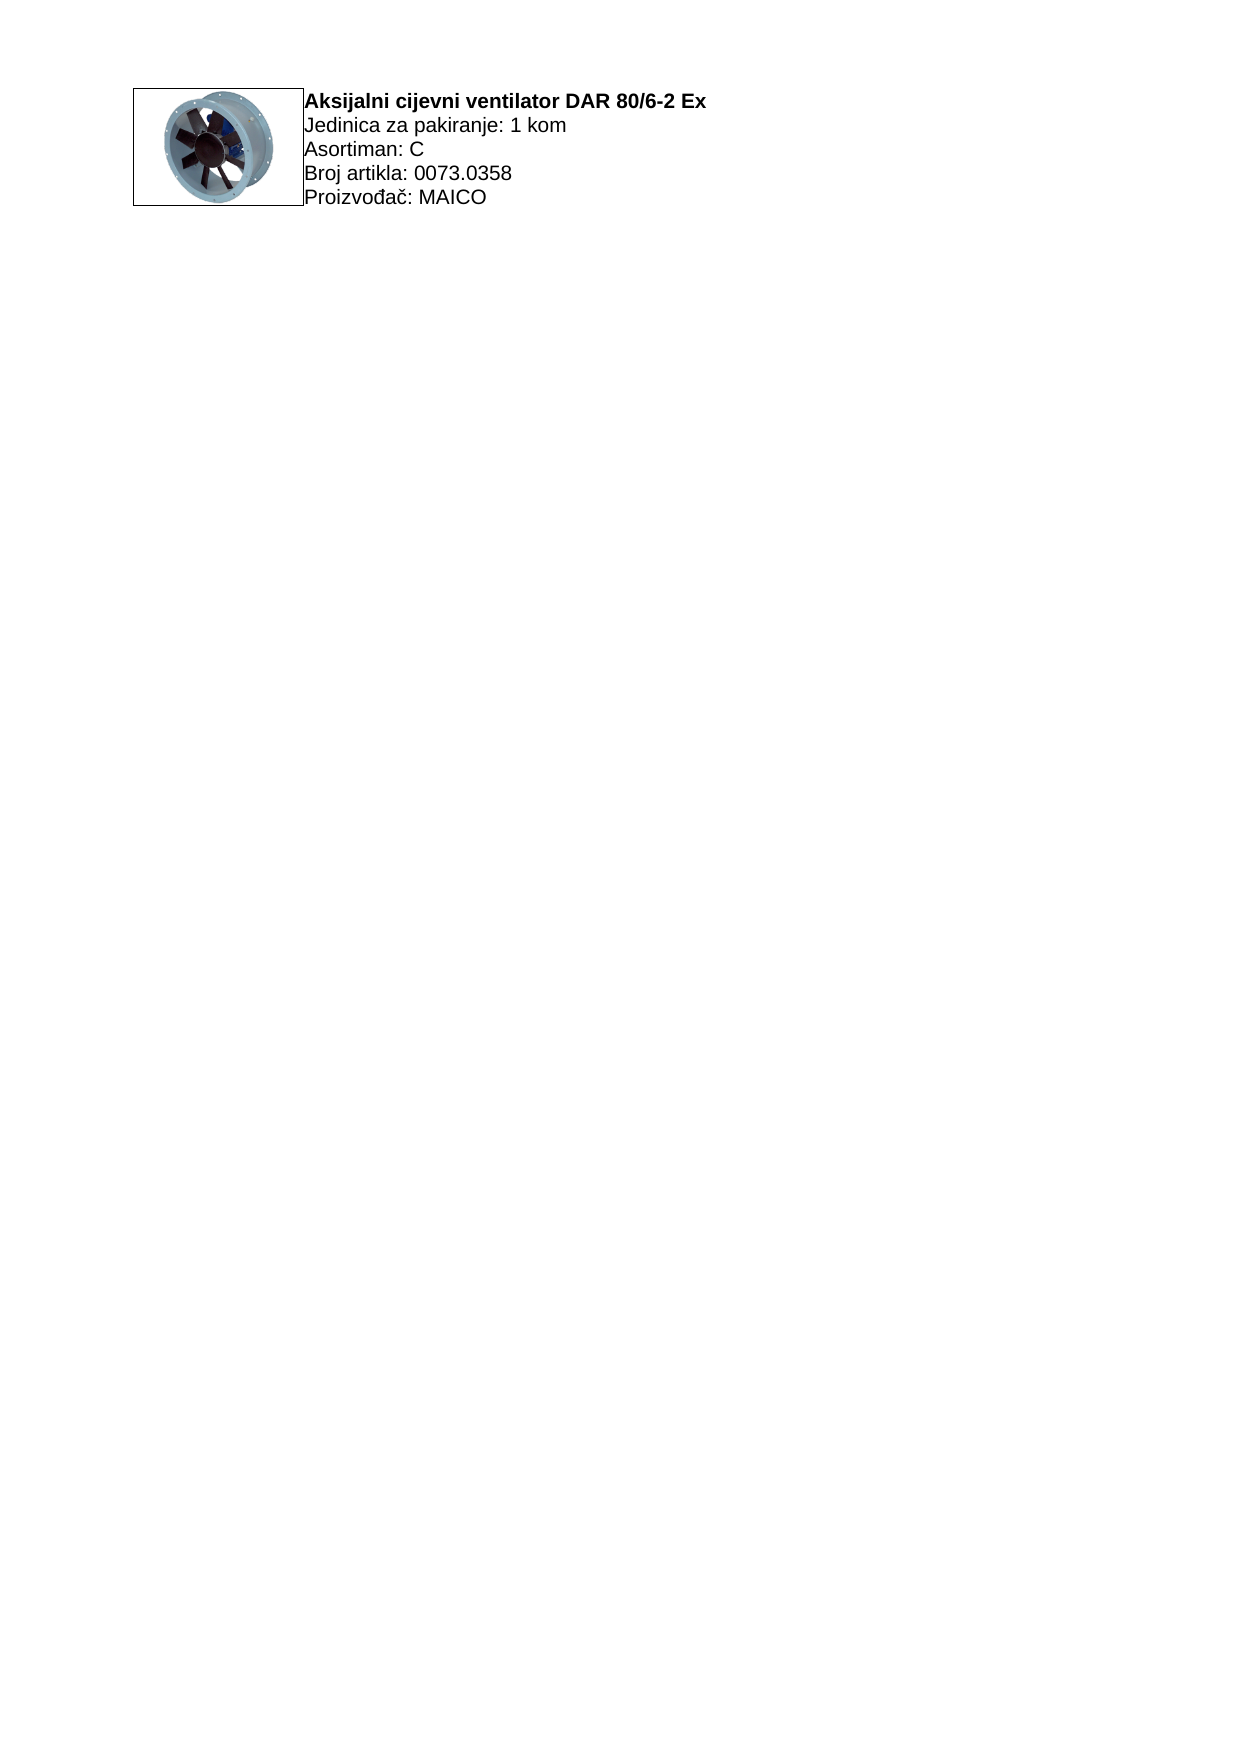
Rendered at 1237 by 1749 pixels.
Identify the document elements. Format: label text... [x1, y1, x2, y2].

picture [134, 89, 303, 205]
text Aksijalni cijevni ventilator DAR 80/6-2 ExJedinica za pakiranje: 1 komAsortiman: C Broj artikla: 0073.0358Proizvođač: MAICO [133, 89, 1148, 208]
